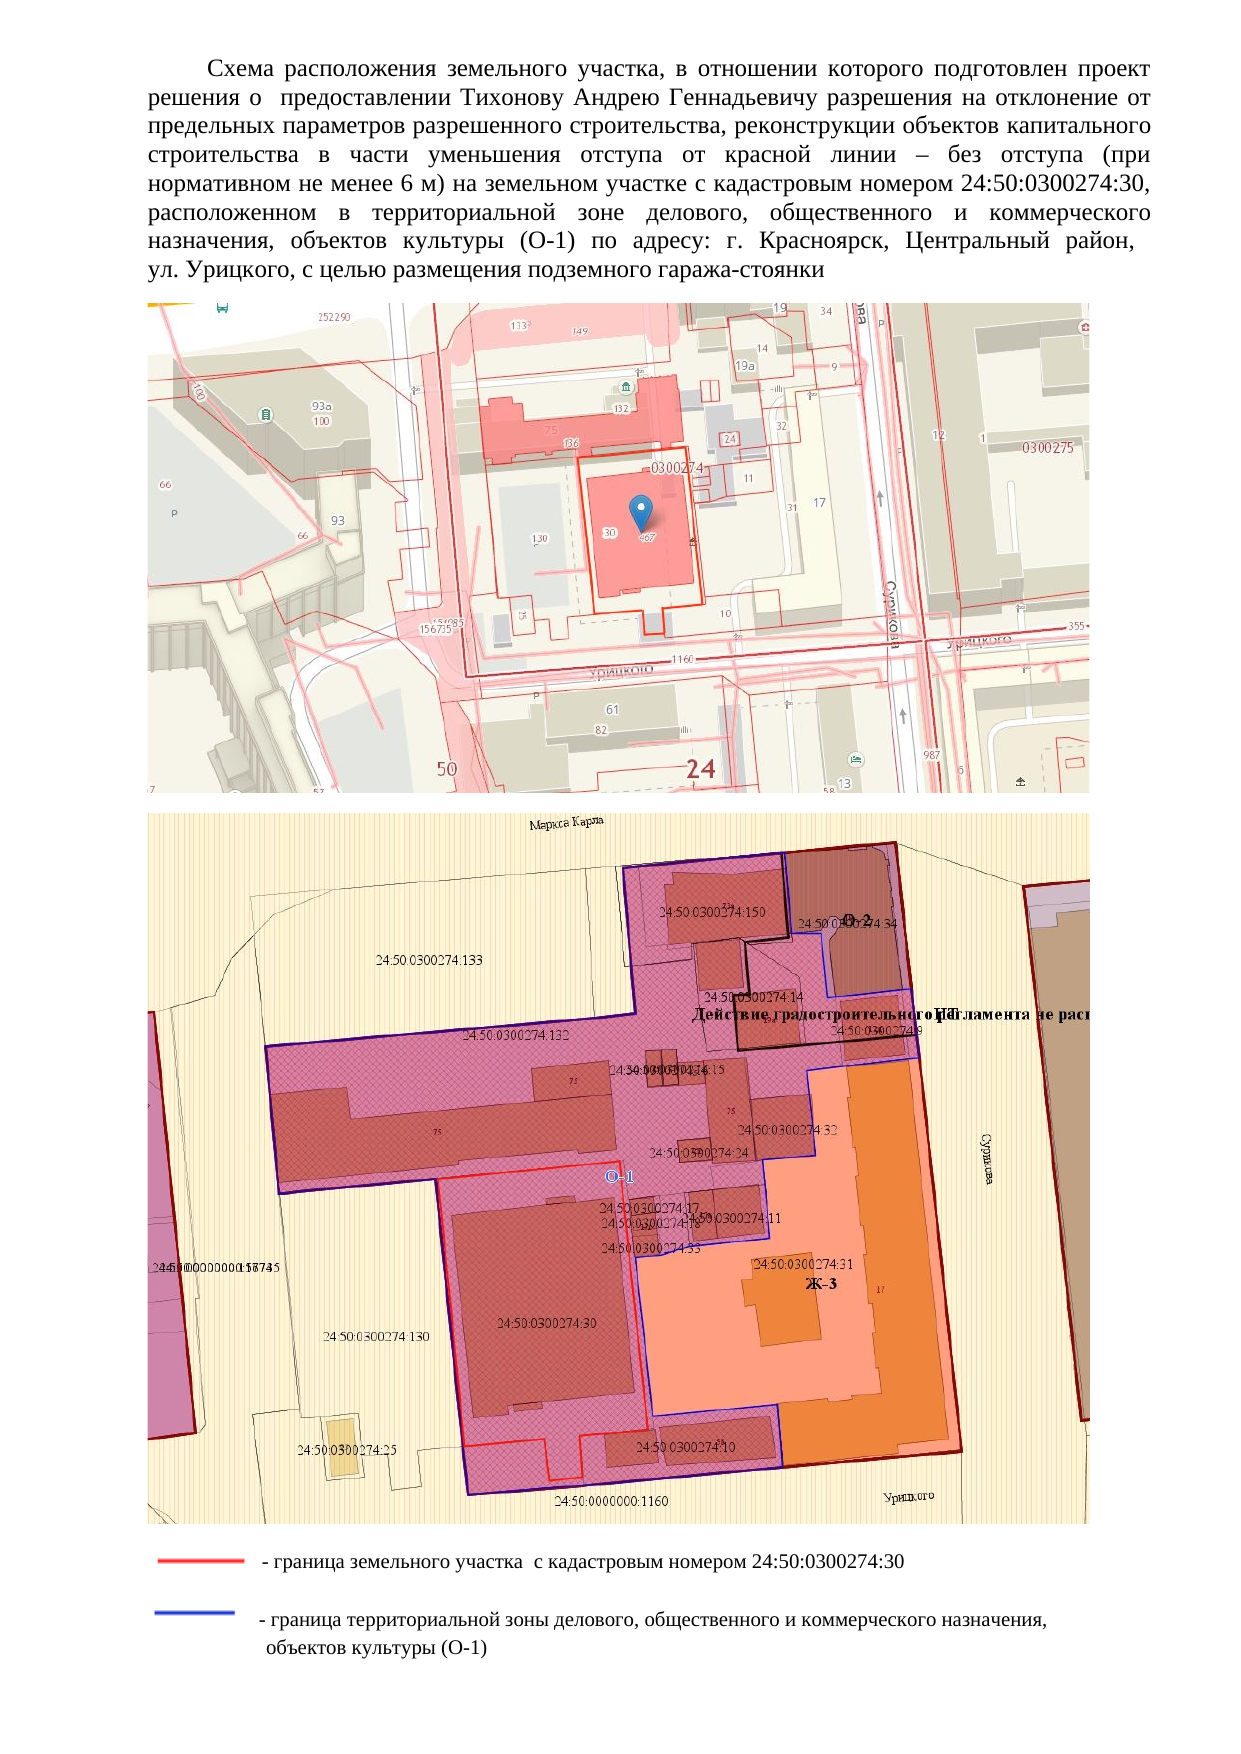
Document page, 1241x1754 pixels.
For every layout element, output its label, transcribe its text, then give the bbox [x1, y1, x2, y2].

picture [147, 813, 1090, 1524]
text - граница земельного участка с кадастровым номером 24:50:0300274:30 [148, 1549, 1122, 1577]
text Схема расположения земельного участка, в отношении которого подготовлен проект решения о предоставлении Тихонову Андрею Геннадьевичу разрешения на отклонение от предельных параметров разрешенного строительства, реконструкции объектов капитального строительства в части уменьшения отступа от красной линии – без отступа (при нормативном не менее 6 м) на земельном участке с кадастровым номером 24:50:0300274:30, расположенном в территориальной зоне делового, общественного и коммерческого назначения, объектов культуры (О-1) по адресу: г. Красноярск, Центральный район, ул. Урицкого, с целью размещения подземного гаража-стоянки [148, 53, 1152, 283]
text - граница территориальной зоны делового, общественного и коммерческого назначения, объектов культуры (О-1) [148, 1601, 1122, 1659]
picture [147, 1601, 243, 1627]
picture [147, 1552, 262, 1569]
picture [147, 303, 1090, 793]
